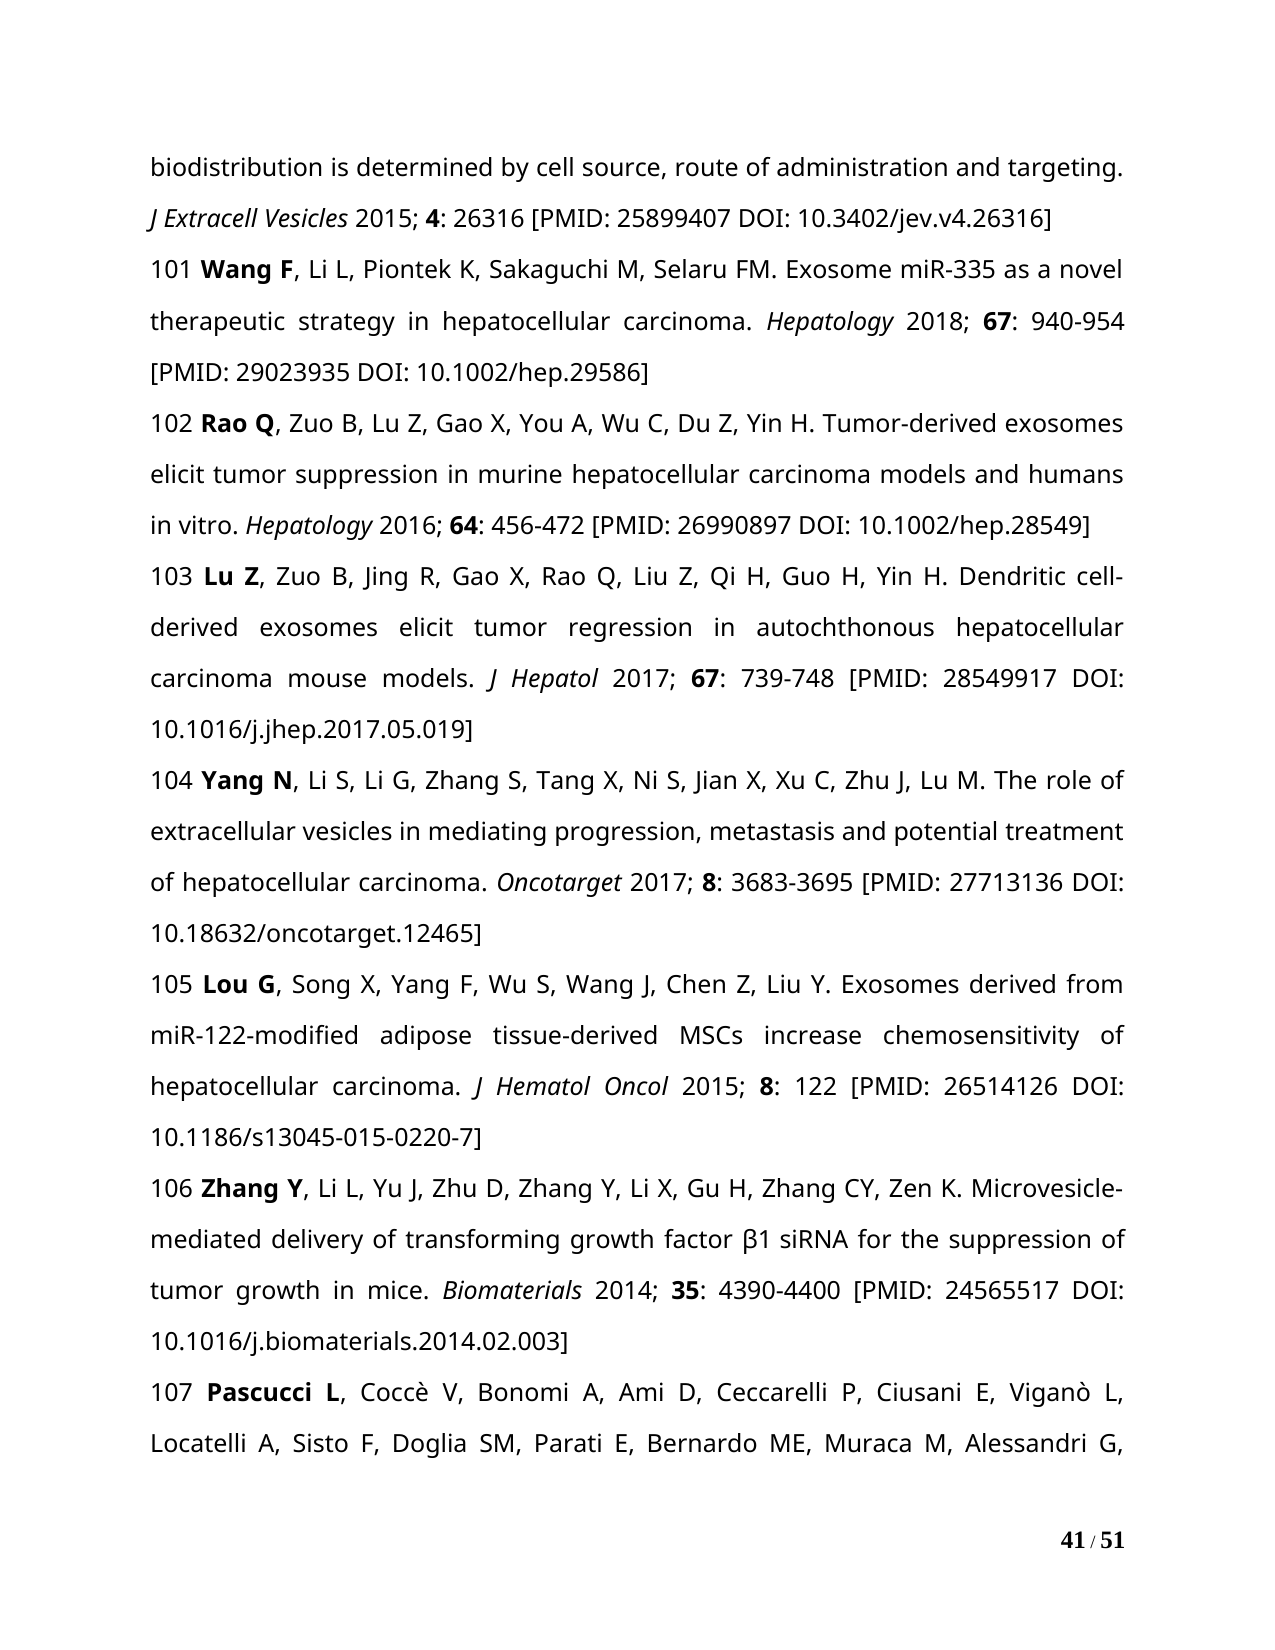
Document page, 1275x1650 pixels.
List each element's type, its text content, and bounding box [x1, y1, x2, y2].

text 105 Lou G, Song X, Yang F, Wu S, Wang J, Chen Z, Liu Y. Exosomes derived from miR-122-modified adipose tissue-derived MSCs increase chemosensitivity of hepatocellular carcinoma. J Hematol Oncol 2015; 8: 122 [PMID: 26514126 DOI: 10.1186/s13045-015-0220-7] [150, 967, 1125, 1154]
text 104 Yang N, Li S, Li G, Zhang S, Tang X, Ni S, Jian X, Xu C, Zhu J, Lu M. The role of extracellular vesicles in mediating progression, metastasis and potential treatment of hepatocellular carcinoma. Oncotarget 2017; 8: 3683-3695 [PMID: 27713136 DOI: 10.18632/oncotarget.12465] [150, 762, 1125, 950]
text 106 Zhang Y, Li L, Yu J, Zhu D, Zhang Y, Li X, Gu H, Zhang CY, Zen K. Microvesicle-mediated delivery of transforming growth factor β1 siRNA for the suppression of tumor growth in mice. Biomaterials 2014; 35: 4390-4400 [PMID: 24565517 DOI: 10.1016/j.biomaterials.2014.02.003] [150, 1171, 1125, 1358]
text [150, 1375, 1125, 1460]
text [150, 150, 1125, 235]
text 102 Rao Q, Zuo B, Lu Z, Gao X, You A, Wu C, Du Z, Yin H. Tumor-derived exosomes elicit tumor suppression in murine hepatocellular carcinoma models and humans in vitro. Hepatology 2016; 64: 456-472 [PMID: 26990897 DOI: 10.1002/hep.28549] [150, 405, 1125, 541]
text 101 Wang F, Li L, Piontek K, Sakaguchi M, Selaru FM. Exosome miR-335 as a novel therapeutic strategy in hepatocellular carcinoma. Hepatology 2018; 67: 940-954 [PMID: 29023935 DOI: 10.1002/hep.29586] [150, 252, 1125, 388]
text 103 Lu Z, Zuo B, Jing R, Gao X, Rao Q, Liu Z, Qi H, Guo H, Yin H. Dendritic cell-derived exosomes elicit tumor regression in autochthonous hepatocellular carcinoma mouse models. J Hepatol 2017; 67: 739-748 [PMID: 28549917 DOI: 10.1016/j.jhep.2017.05.019] [150, 558, 1125, 746]
